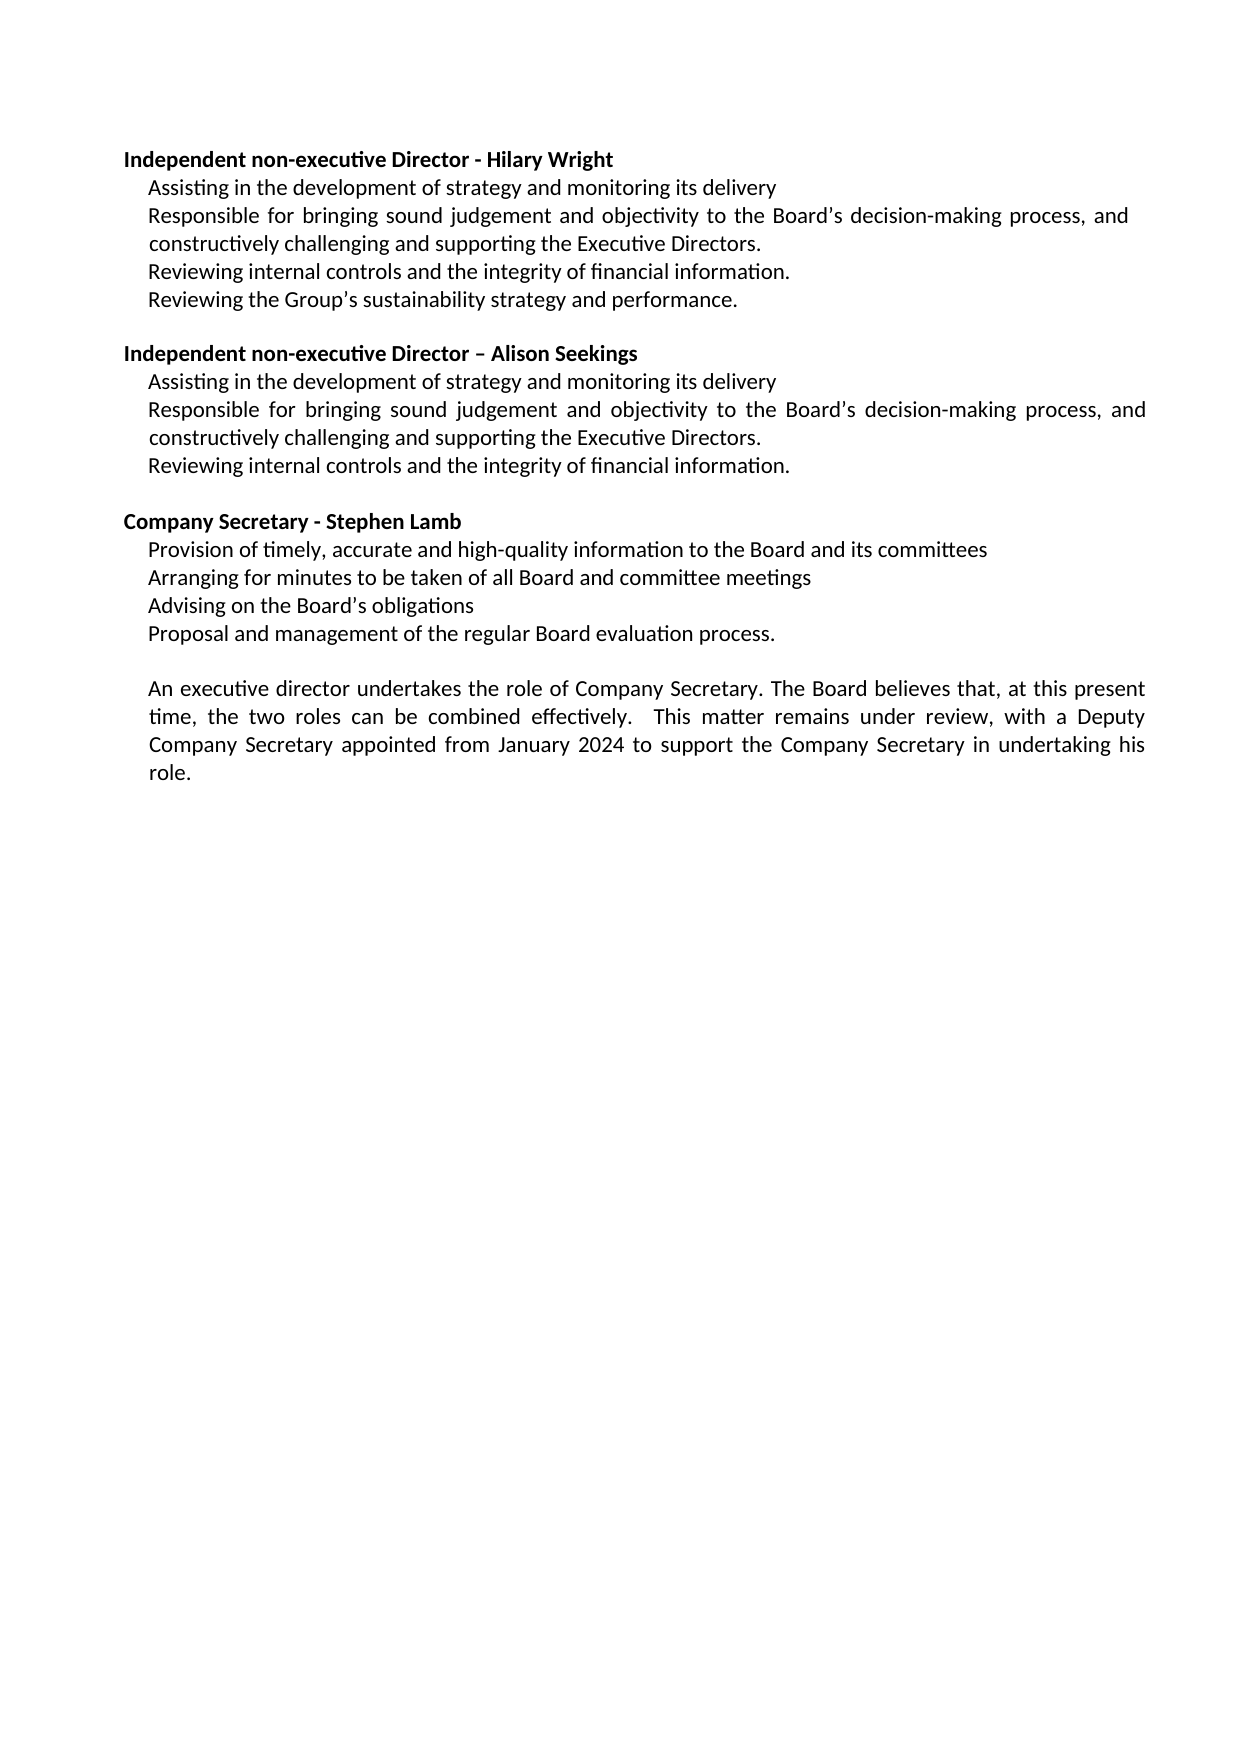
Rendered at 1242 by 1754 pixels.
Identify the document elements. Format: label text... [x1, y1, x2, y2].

text An executive director undertakes the role of Company Secretary. The Board believes that, at this present time, the two roles can be combined effectively. This matter remains under review, with a Deputy Company Secretary appointed from January 2024 to support the Company Secretary in undertaking his role. [148, 674, 1148, 786]
subtitle Company Secretary - Stephen Lamb [124, 507, 1152, 536]
text Assisting in the development of strategy and monitoring its delivery [148, 367, 1148, 395]
text Reviewing internal controls and the integrity of financial information. [148, 451, 899, 479]
text Provision of timely, accurate and high-quality information to the Board and its committees [148, 536, 1148, 563]
text Arranging for minutes to be taken of all Board and committee meetings [148, 563, 1148, 592]
text Assisting in the development of strategy and monitoring its delivery [148, 173, 1148, 201]
text Reviewing internal controls and the integrity of financial information. [148, 257, 1131, 285]
subtitle Independent non-executive Director - Hilary Wright [124, 145, 1152, 173]
text Reviewing the Group’s sustainability strategy and performance. [148, 285, 1131, 313]
subtitle Independent non-executive Director – Alison Seekings [124, 339, 1152, 367]
text Proposal and management of the regular Board evaluation process. [148, 619, 1148, 648]
text Advising on the Board’s obligations [148, 592, 1148, 619]
